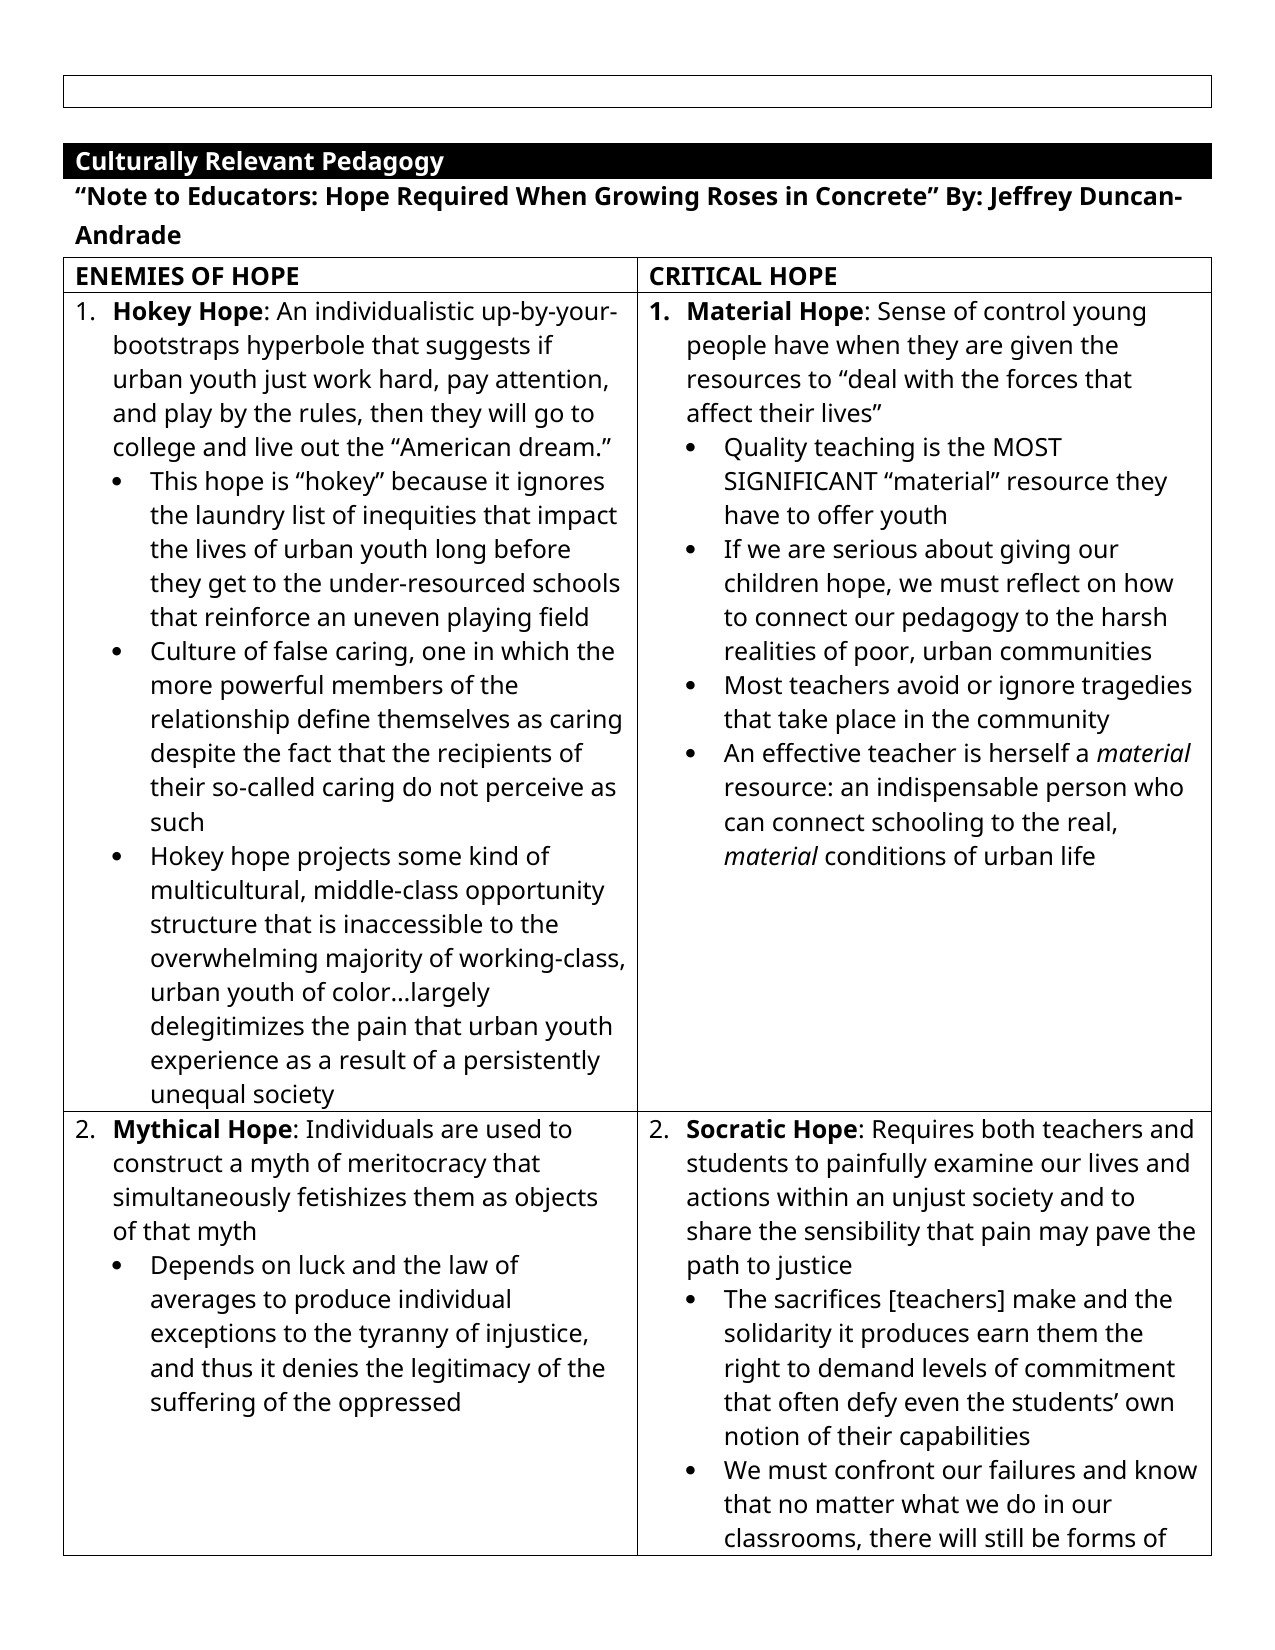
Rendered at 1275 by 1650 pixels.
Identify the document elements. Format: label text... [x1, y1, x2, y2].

table_cell Hokey Hope: An individualistic up-by-your-bootstraps hyperbole that suggests if urban youth just work hard, pay attention, and play by the rules, then they will go to college and live out the “American dream.” This hope is “hokey” because it ignores the laundry list of inequities that impact the lives of urban youth long before they get to the under-resourced schools that reinforce an uneven playing field Culture of false caring, one in which the more powerful members of the relationship define themselves as caring despite the fact that the recipients of their so-called caring do not perceive as such Hokey hope projects some kind of multicultural, middle-class opportunity structure that is inaccessible to the overwhelming majority of working-class, urban youth of color…largely delegitimizes the pain that urban youth experience as a result of a persistently unequal society [64, 293, 637, 1111]
table_cell [64, 76, 1211, 107]
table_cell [638, 1112, 1211, 1554]
table_header CRITICAL HOPE [638, 258, 1211, 292]
table_header Culturally Relevant Pedagogy [64, 144, 1211, 178]
text “Note to Educators: Hope Required When Growing Roses in Concrete” By: Jeffrey Duncan-Andrade [75, 179, 1200, 252]
table_cell Material Hope: Sense of control young people have when they are given the resources to “deal with the forces that affect their lives” Quality teaching is the MOST SIGNIFICANT “material” resource they have to offer youth If we are serious about giving our children hope, we must reflect on how to connect our pedagogy to the harsh realities of poor, urban communities Most teachers avoid or ignore tragedies that take place in the community An effective teacher is herself a material resource: an indispensable person who can connect schooling to the real, material conditions of urban life [638, 293, 1211, 1111]
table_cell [64, 1112, 637, 1554]
table_header ENEMIES OF HOPE [64, 258, 637, 292]
